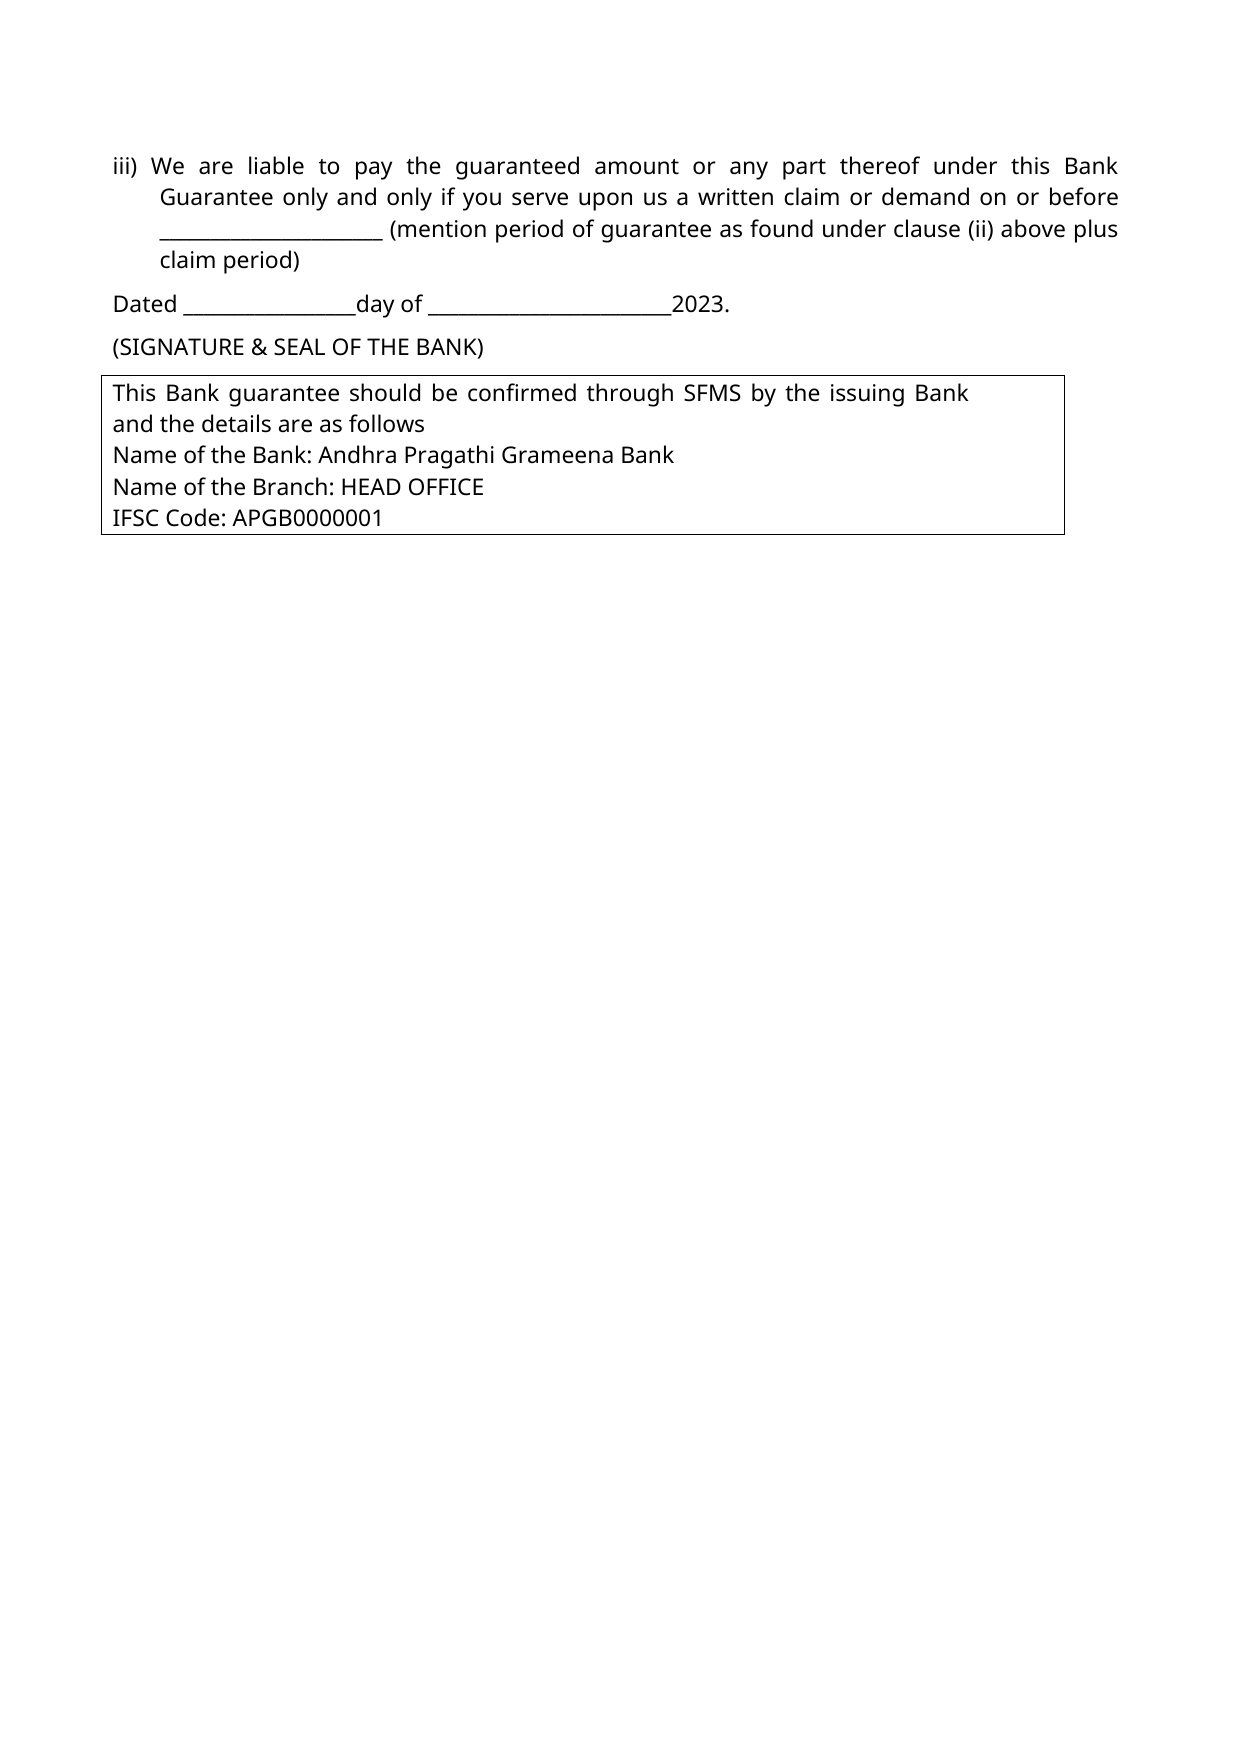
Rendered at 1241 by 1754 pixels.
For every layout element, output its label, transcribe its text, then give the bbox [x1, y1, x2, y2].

text Dated _________________day of ________________________2023. [112, 287, 1045, 319]
text (SIGNATURE & SEAL OF THE BANK) [112, 331, 1045, 362]
text iii) We are liable to pay the guaranteed amount or any part thereof under this Bank Guarantee only and only if you serve upon us a written claim or demand on or before ______________________ (mention period of guarantee as found under clause (ii) above plus claim period) [112, 150, 1120, 275]
table_header This Bank guarantee should be confirmed through SFMS by the issuing Bank and the details are as follows Name of the Bank: Andhra Pragathi Grameena Bank Name of the Branch: HEAD OFFICE IFSC Code: APGB0000001 [102, 376, 1064, 533]
